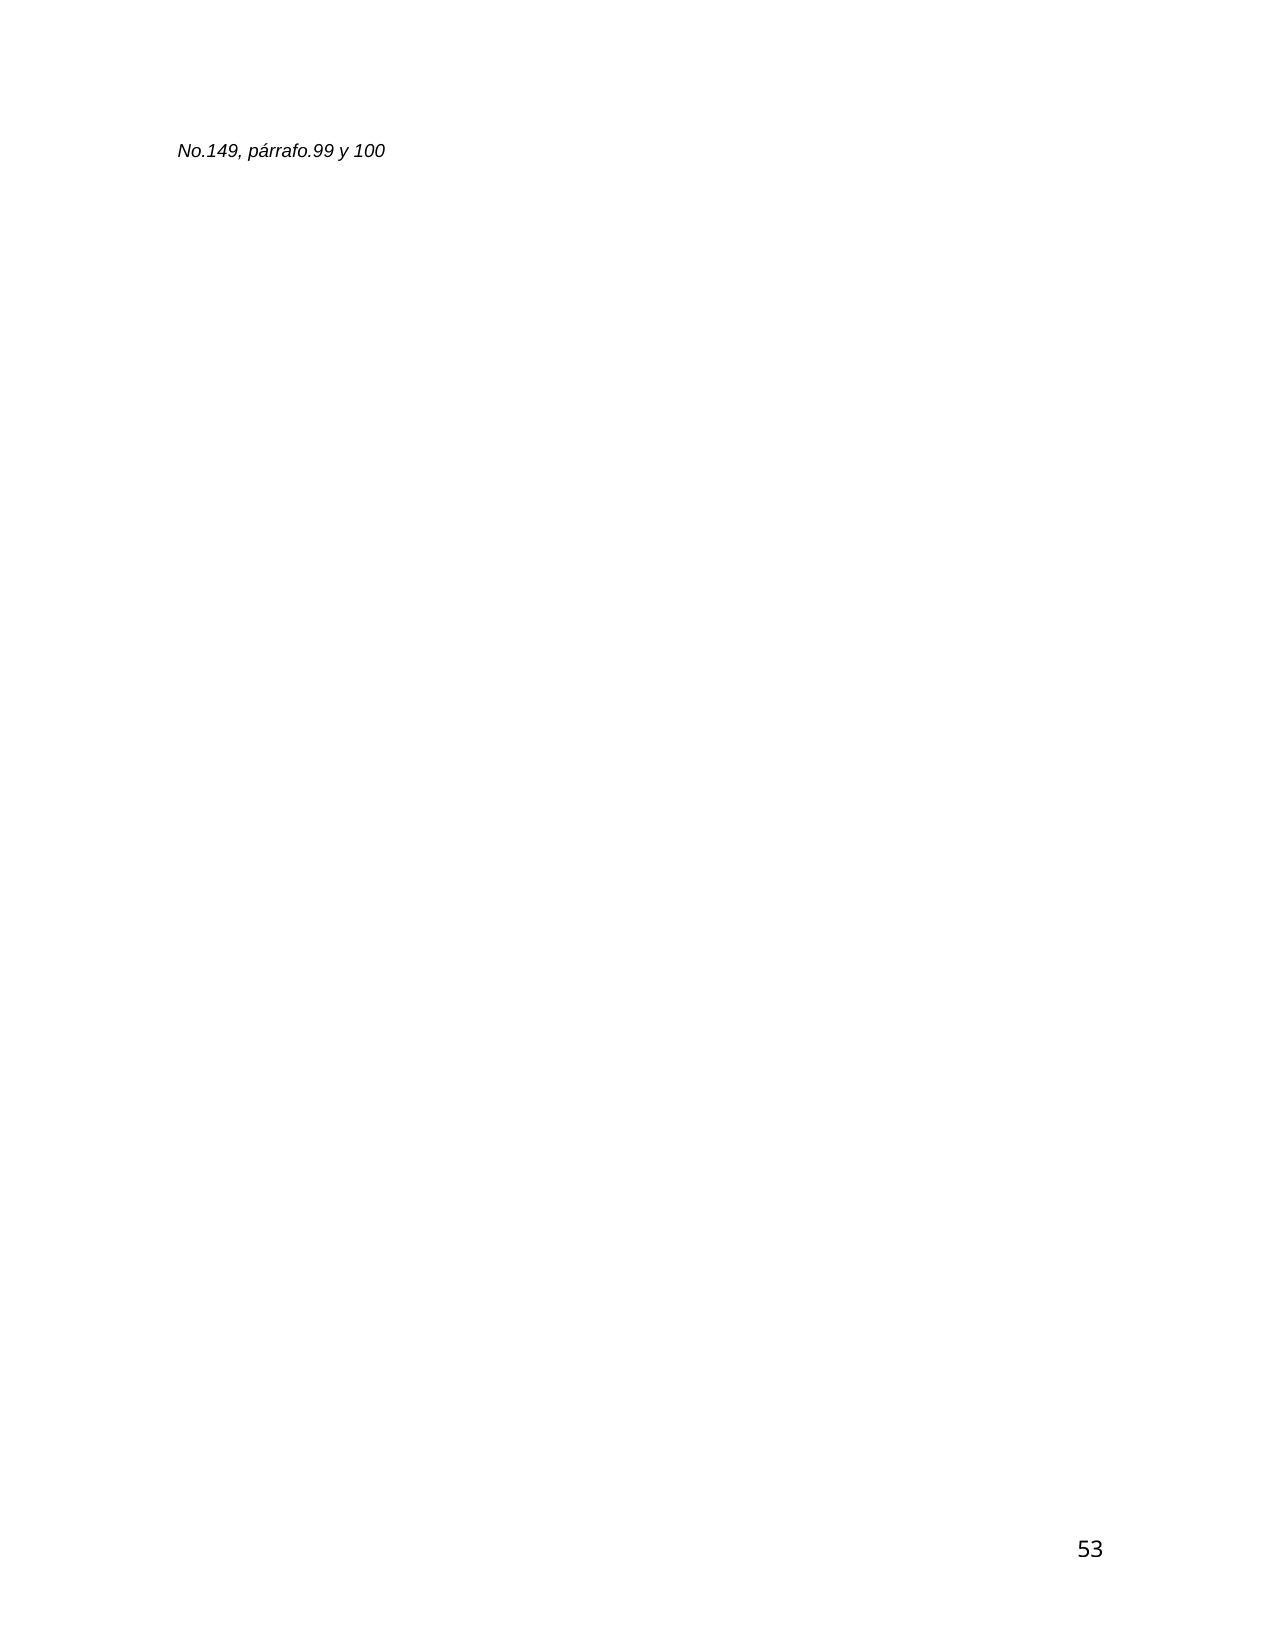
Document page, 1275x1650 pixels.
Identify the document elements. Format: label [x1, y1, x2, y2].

text [177, 139, 1098, 161]
